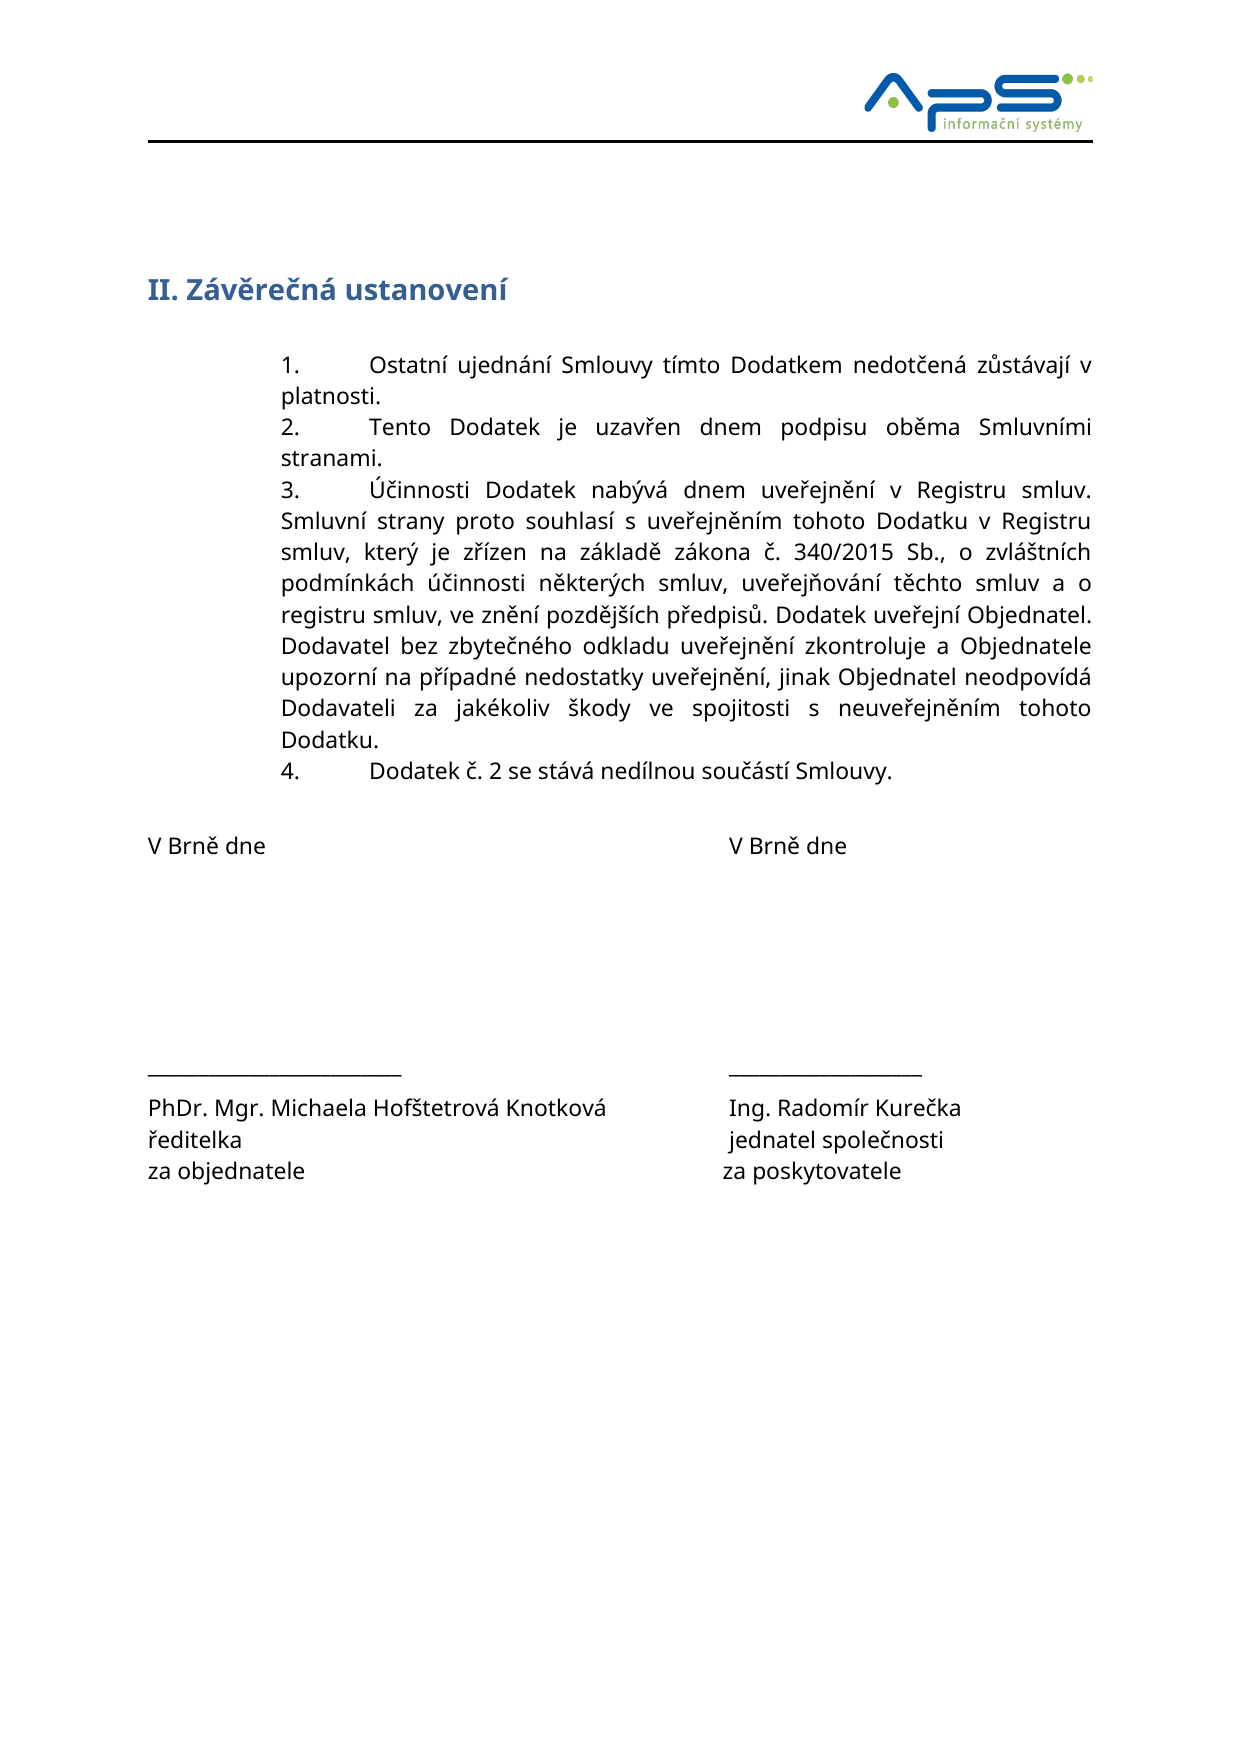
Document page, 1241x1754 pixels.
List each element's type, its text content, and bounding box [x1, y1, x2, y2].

text PhDr. Mgr. Michaela Hofštetrová Knotková Ing. Radomír Kurečka [148, 1092, 1093, 1124]
list 2. Tento Dodatek je uzavřen dnem podpisu oběma Smluvními stranami. [281, 411, 1093, 474]
text za objednatele za poskytovatele [148, 1155, 1093, 1186]
list 4. Dodatek č. 2 se stává nedílnou součástí Smlouvy. [281, 755, 1093, 786]
list 3. Účinnosti Dodatek nabývá dnem uveřejnění v Registru smluv. Smluvní strany proto souhlasí s uveřejněním tohoto Dodatku v Registru smluv, který je zřízen na základě zákona č. 340/2015 Sb., o zvláštních podmínkách účinnosti některých smluv, uveřejňování těchto smluv a o registru smluv, ve znění pozdějších předpisů. Dodatek uveřejní Objednatel. Dodavatel bez zbytečného odkladu uveřejnění zkontroluje a Objednatele upozorní na případné nedostatky uveřejnění, jinak Objednatel neodpovídá Dodavateli za jakékoliv škody ve spojitosti s neuveřejněním tohoto Dodatku. [281, 474, 1093, 755]
text ředitelka jednatel společnosti [148, 1124, 1093, 1155]
list 1. Ostatní ujednání Smlouvy tímto Dodatkem nedotčená zůstávají v platnosti. [281, 349, 1093, 411]
list II. Závěrečná ustanovení [148, 269, 1093, 309]
text V Brně dne V Brně dne [148, 830, 1093, 861]
picture [864, 73, 1093, 132]
text _________________________ ___________________ [148, 1049, 1093, 1080]
